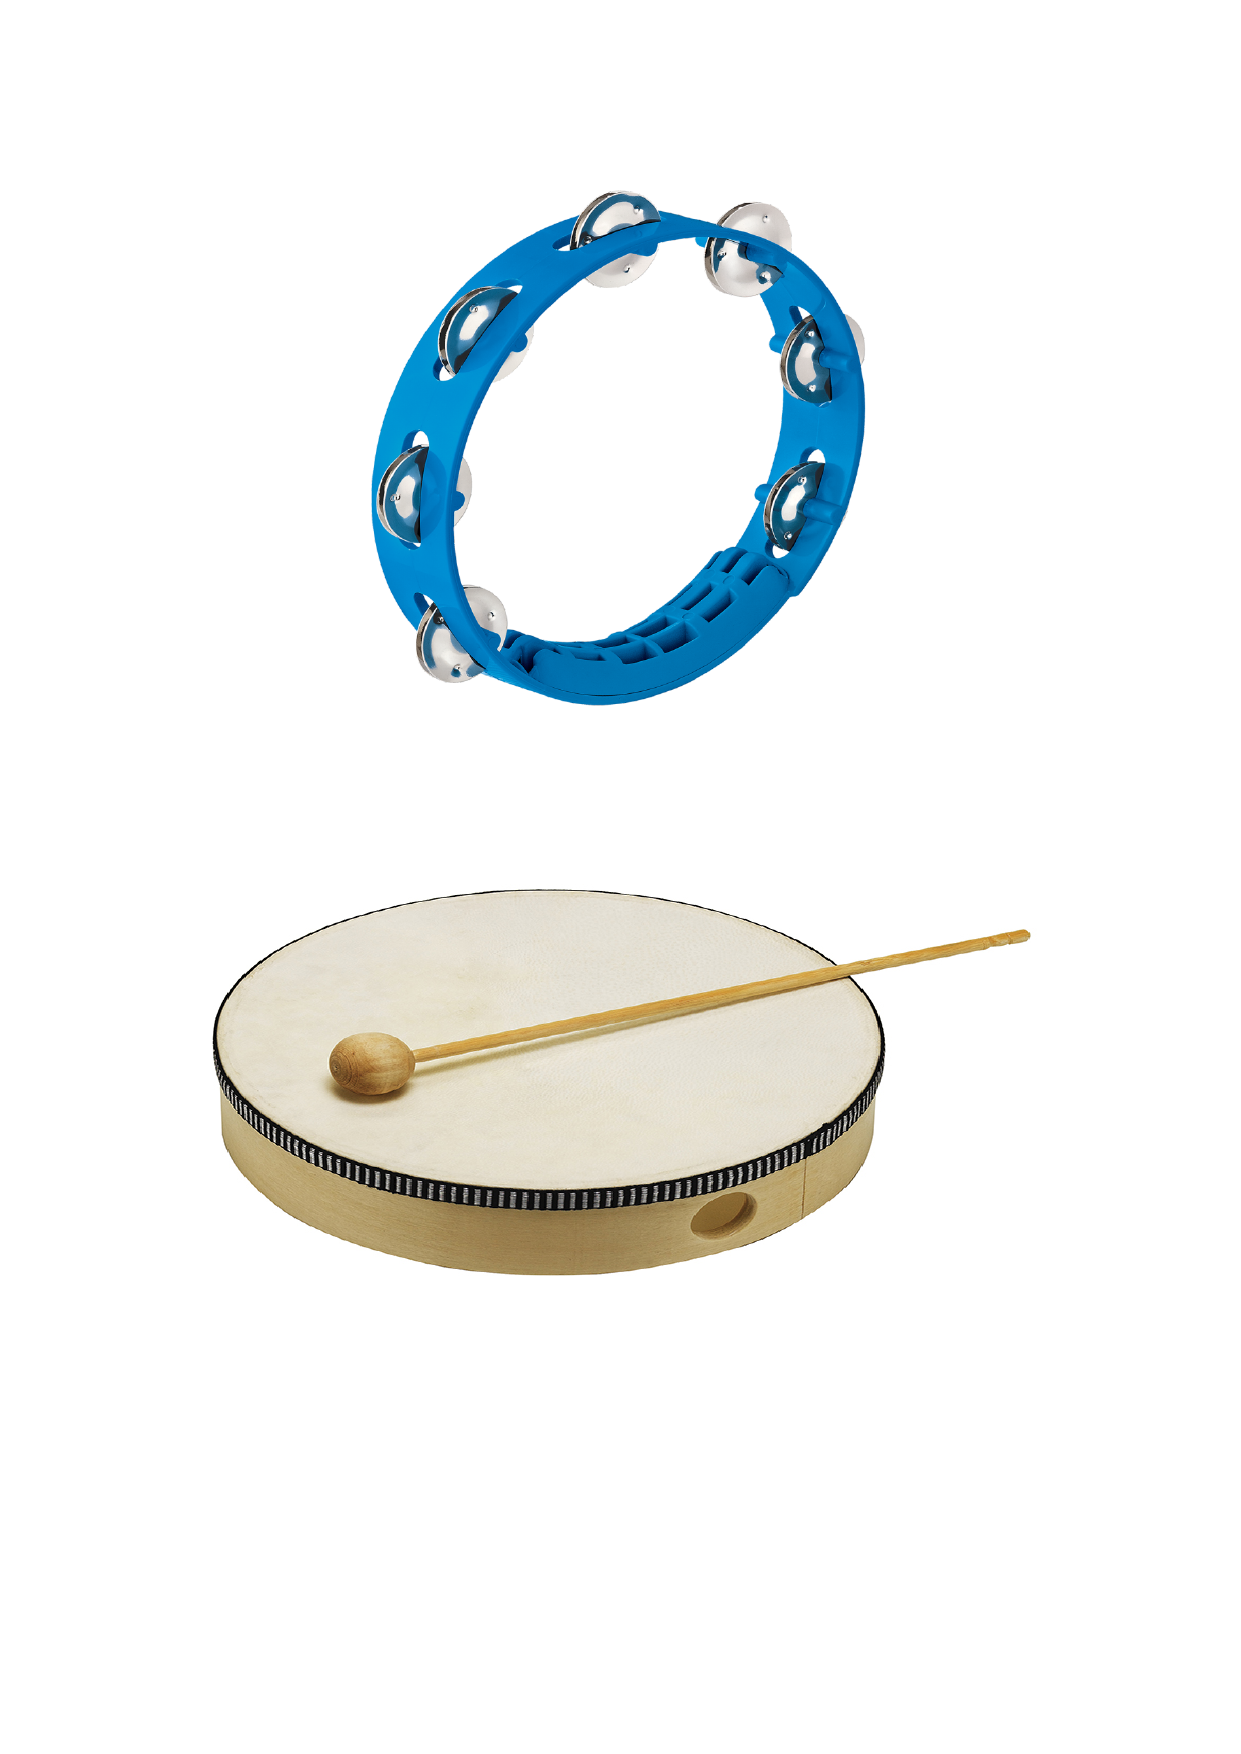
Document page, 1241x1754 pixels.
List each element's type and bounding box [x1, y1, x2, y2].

picture [195, 772, 1046, 1394]
picture [147, 147, 1089, 748]
